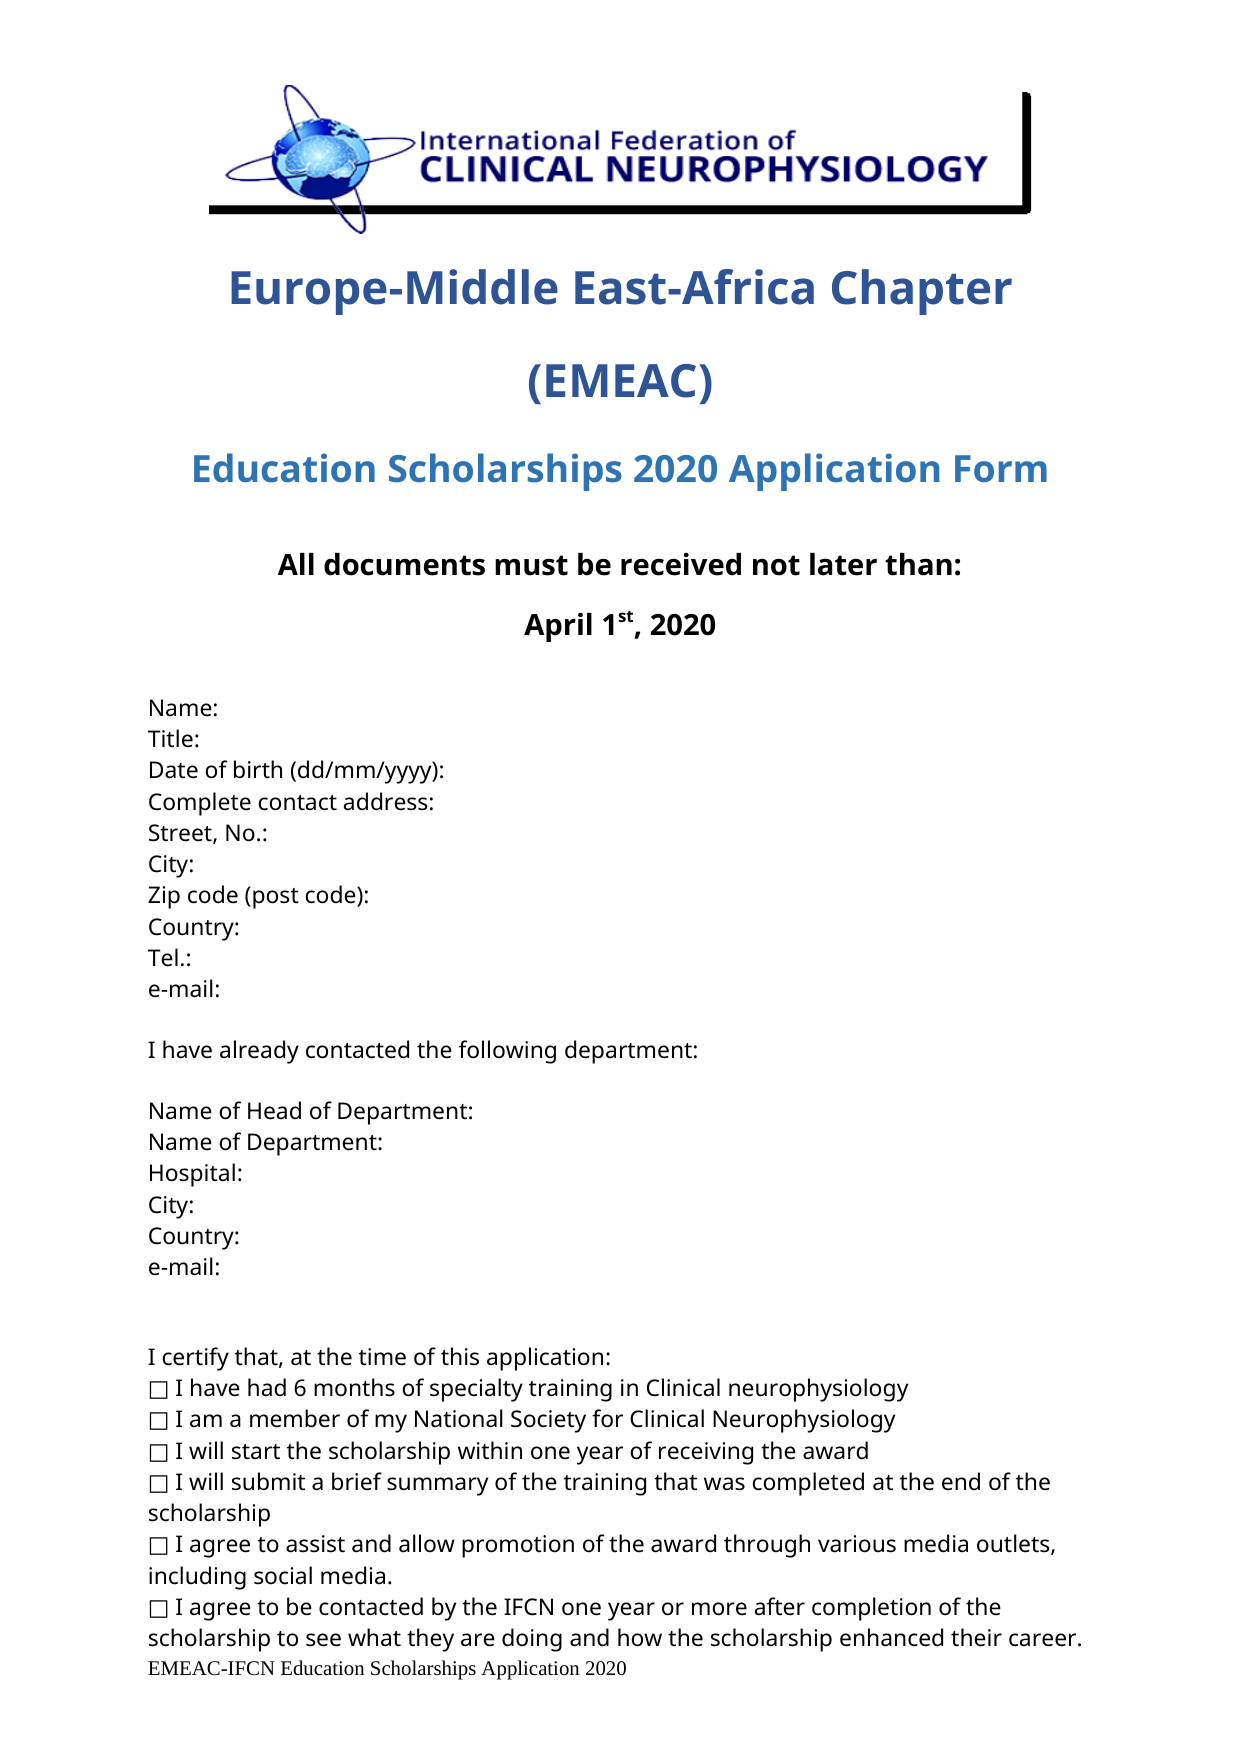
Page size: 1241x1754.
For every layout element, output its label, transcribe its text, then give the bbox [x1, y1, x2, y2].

title Europe-Middle East-Africa Chapter (EMEAC) [148, 255, 1093, 411]
text □ I am a member of my National Society for Clinical Neurophysiology [148, 1403, 1093, 1434]
title Education Scholarships 2020 Application Form [148, 442, 1093, 493]
text All documents must be received not later than: [148, 544, 1093, 584]
text Name: [148, 692, 1093, 723]
text April 1st, 2020 [148, 604, 1093, 644]
text Title: [148, 723, 1093, 754]
text □ I will submit a brief summary of the training that was completed at the end of the scholarship [148, 1466, 1093, 1528]
text I have already contacted the following department: [148, 1034, 1093, 1065]
text □ I have had 6 months of specialty training in Clinical neurophysiology [148, 1372, 1093, 1403]
text □ I agree to assist and allow promotion of the award through various media outlets, including social media. [148, 1528, 1093, 1591]
text I certify that, at the time of this application: [148, 1341, 1093, 1372]
text Complete contact address: [148, 786, 1093, 817]
text □ I agree to be contacted by the IFCN one year or more after completion of the scholarship to see what they are doing and how the scholarship enhanced their career. [148, 1591, 1093, 1653]
text Date of birth (dd/mm/yyyy): [148, 754, 1093, 786]
text □ I will start the scholarship within one year of receiving the award [148, 1434, 1093, 1466]
text Street, No.: City: Zip code (post code): Country: Tel.: e-mail: [148, 817, 1093, 1004]
text Name of Head of Department: Name of Department: Hospital: City: Country: e-mail: [148, 1095, 1093, 1282]
